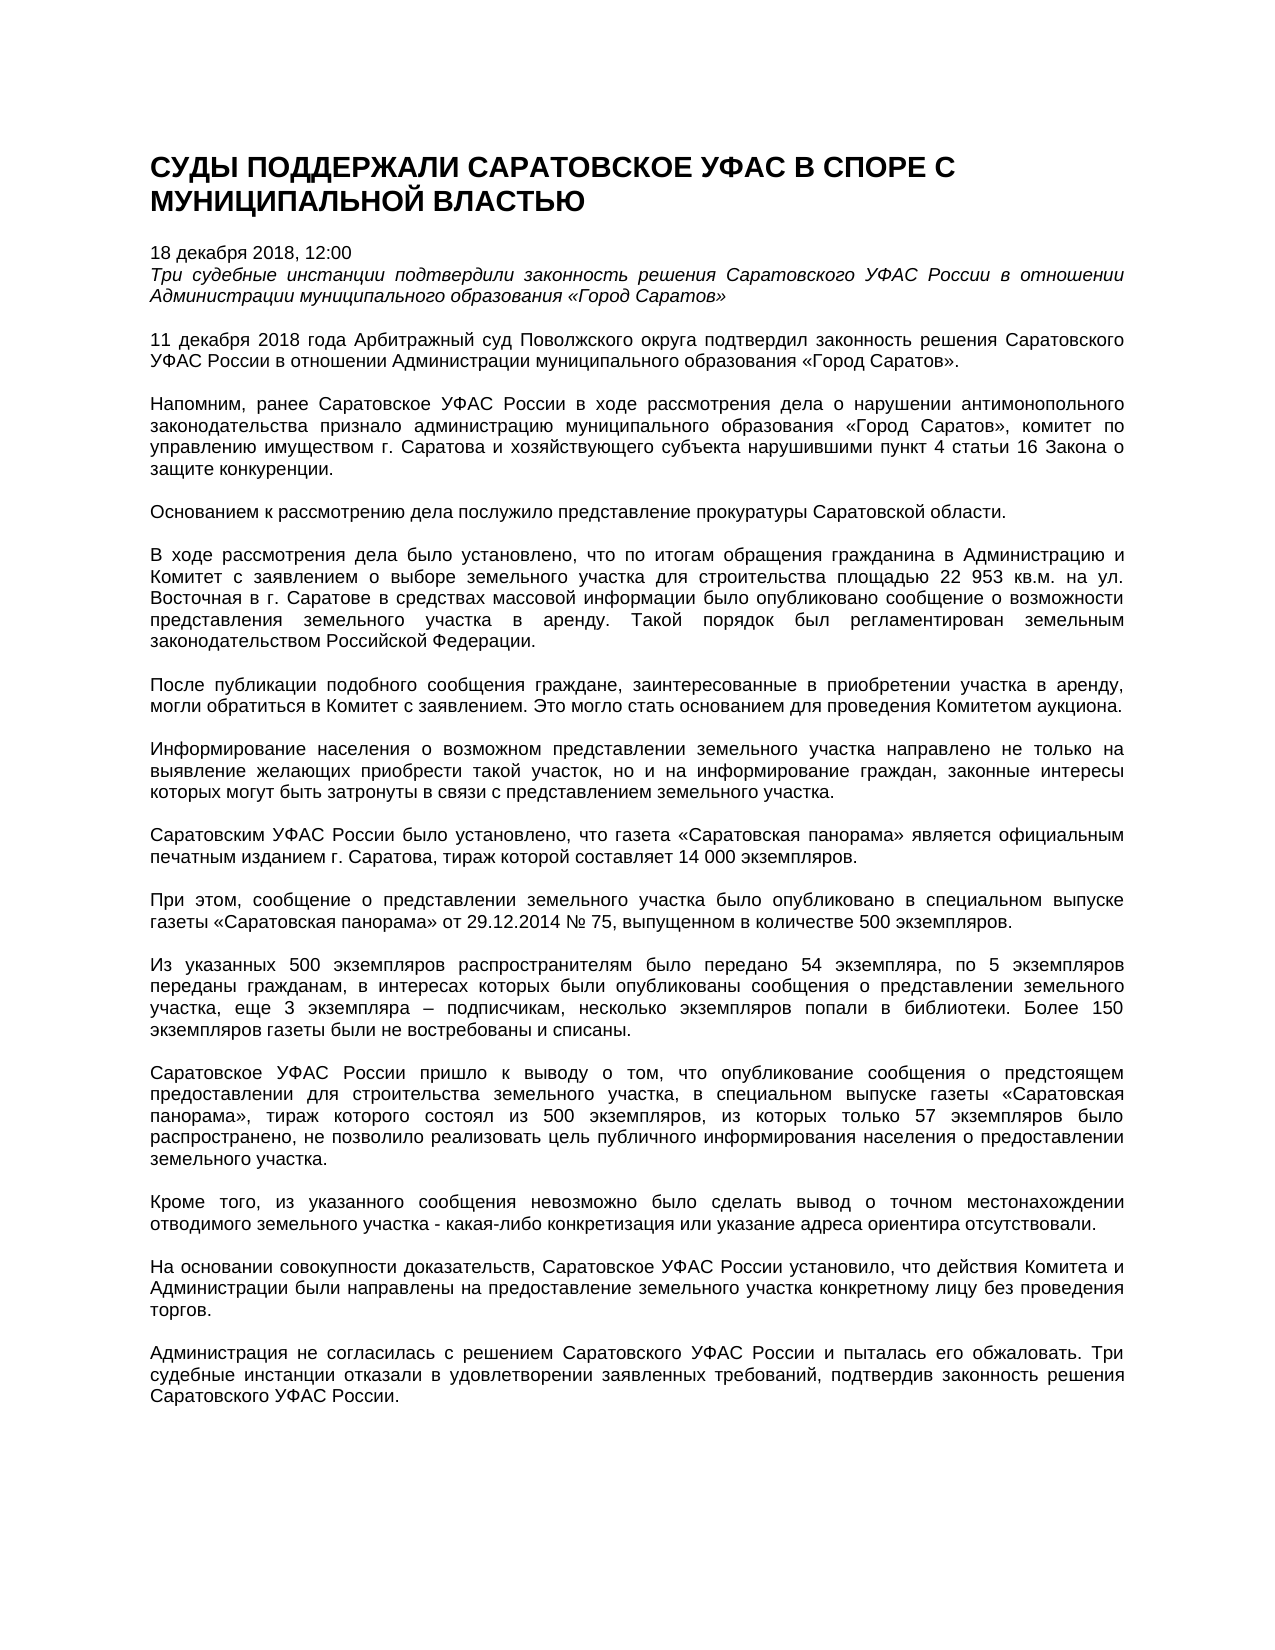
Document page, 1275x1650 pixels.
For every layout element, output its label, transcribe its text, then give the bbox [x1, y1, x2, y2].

text 11 декабря 2018 года Арбитражный суд Поволжского округа подтвердил законность решения Саратовского УФАС России в отношении Администрации муниципального образования «Город Саратов». [150, 328, 1125, 371]
text Саратовским УФАС России было установлено, что газета «Саратовская панорама» является официальным печатным изданием г. Саратова, тираж которой составляет 14 000 экземпляров. [150, 824, 1125, 867]
text Напомним, ранее Саратовское УФАС России в ходе рассмотрения дела о нарушении антимонопольного законодательства признало администрацию муниципального образования «Город Саратов», комитет по управлению имуществом г. Саратова и хозяйствующего субъекта нарушившими пункт 4 статьи 16 Закона о защите конкуренции. [150, 393, 1125, 479]
text Саратовское УФАС России пришло к выводу о том, что опубликование сообщения о предстоящем предоставлении для строительства земельного участка, в специальном выпуске газеты «Саратовская панорама», тираж которого состоял из 500 экземпляров, из которых только 57 экземпляров было распространено, не позволило реализовать цель публичного информирования населения о предоставлении земельного участка. [150, 1061, 1125, 1169]
text Кроме того, из указанного сообщения невозможно было сделать вывод о точном местонахождении отводимого земельного участка - какая-либо конкретизация или указание адреса ориентира отсутствовали. [150, 1191, 1125, 1234]
text Основанием к рассмотрению дела послужило представление прокуратуры Саратовской области. [150, 501, 1125, 522]
text В ходе рассмотрения дела было установлено, что по итогам обращения гражданина в Администрацию и Комитет с заявлением о выборе земельного участка для строительства площадью 22 953 кв.м. на ул. Восточная в г. Саратове в средствах массовой информации было опубликовано сообщение о возможности представления земельного участка в аренду. Такой порядок был регламентирован земельным законодательством Российской Федерации. [150, 544, 1125, 652]
text Три судебные инстанции подтвердили законность решения Саратовского УФАС России в отношении Администрации муниципального образования «Город Саратов» [150, 264, 1125, 307]
text После публикации подобного сообщения граждане, заинтересованные в приобретении участка в аренду, могли обратиться в Комитет с заявлением. Это могло стать основанием для проведения Комитетом аукциона. [150, 673, 1125, 716]
text Администрация не согласилась с решением Саратовского УФАС России и пыталась его обжаловать. Три судебные инстанции отказали в удовлетворении заявленных требований, подтвердив законность решения Саратовского УФАС России. [150, 1342, 1125, 1406]
text Из указанных 500 экземпляров распространителям было передано 54 экземпляра, по 5 экземпляров переданы гражданам, в интересах которых были опубликованы сообщения о представлении земельного участка, еще 3 экземпляра – подписчикам, несколько экземпляров попали в библиотеки. Более 150 экземпляров газеты были не востребованы и списаны. [150, 954, 1125, 1040]
text 18 декабря 2018, 12:00 [150, 242, 1125, 264]
text На основании совокупности доказательств, Саратовское УФАС России установило, что действия Комитета и Администрации были направлены на предоставление земельного участка конкретному лицу без проведения торгов. [150, 1256, 1125, 1320]
subtitle Суды поддержали Саратовское УФАС в споре с муниципальной властью [150, 150, 1125, 217]
text Информирование населения о возможном представлении земельного участка направлено не только на выявление желающих приобрести такой участок, но и на информирование граждан, законные интересы которых могут быть затронуты в связи с представлением земельного участка. [150, 738, 1125, 803]
text При этом, сообщение о представлении земельного участка было опубликовано в специальном выпуске газеты «Саратовская панорама» от 29.12.2014 № 75, выпущенном в количестве 500 экземпляров. [150, 889, 1125, 932]
